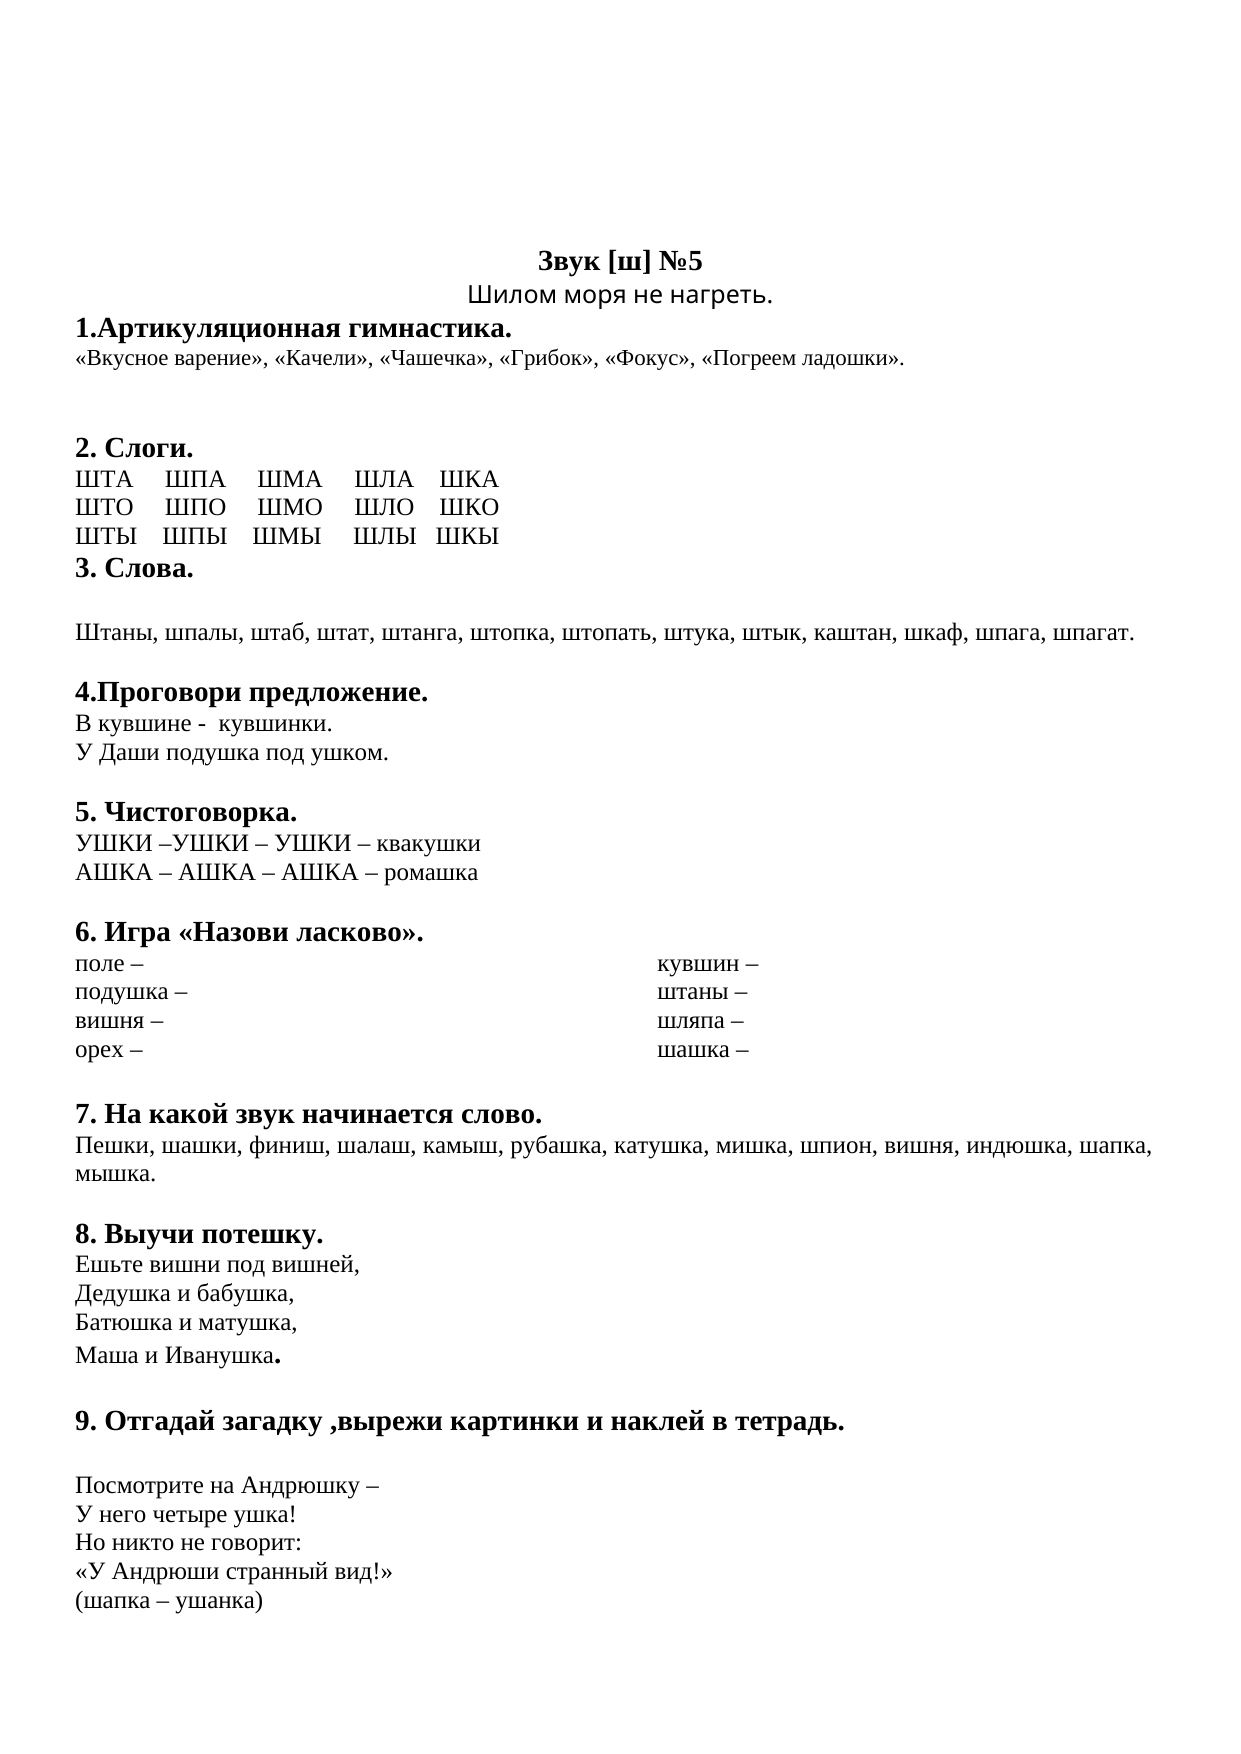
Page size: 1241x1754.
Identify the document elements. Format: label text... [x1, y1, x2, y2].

text (шапка – ушанка) [75, 1585, 1165, 1614]
text 1.Артикуляционная гимнастика. [75, 310, 1165, 344]
text Посмотрите на Андрюшку – [75, 1470, 1165, 1499]
text Батюшка и матушка, [75, 1307, 1165, 1336]
text Дедушка и бабушка, [75, 1278, 1165, 1307]
text шляпа – [657, 1005, 1165, 1034]
text 9. Отгадай загадку ,вырежи картинки и наклей в тетрадь. [75, 1403, 1165, 1436]
text подушка – [75, 976, 583, 1005]
text ШТА ШПА ШМА ШЛА ШКА [75, 464, 1165, 492]
text Ешьте вишни под вишней, [75, 1249, 1165, 1278]
text ШТЫ ШПЫ ШМЫ ШЛЫ ШКЫ [75, 521, 1165, 550]
text орех – [75, 1034, 583, 1063]
text У него четыре ушка! [75, 1499, 1165, 1527]
text 5. Чистоговорка. [75, 794, 1165, 828]
text шашка – [657, 1034, 1165, 1063]
text 8. Выучи потешку. [75, 1216, 1165, 1249]
text 7. На какой звук начинается слово. [75, 1096, 1165, 1130]
text «У Андрюши странный вид!» [75, 1556, 1165, 1585]
text УШКИ –УШКИ – УШКИ – квакушки [75, 828, 1165, 857]
text Штаны, шпалы, штаб, штат, штанга, штопка, штопать, штука, штык, каштан, шкаф, шпага, шпагат. [75, 617, 1165, 646]
text поле – [75, 948, 583, 976]
text Маша и Иванушка. [75, 1336, 1165, 1369]
text У Даши подушка под ушком. [75, 737, 1165, 766]
text Пешки, шашки, финиш, шалаш, камыш, рубашка, катушка, мишка, шпион, вишня, индюшка, шапка, мышка. [75, 1130, 1165, 1187]
text В кувшине - кувшинки. [75, 708, 1165, 737]
text Шилом моря не нагреть. [75, 276, 1165, 310]
text штаны – [657, 976, 1165, 1005]
text 3. Слова. [75, 550, 1165, 583]
text Звук [ш] №5 [75, 243, 1165, 276]
list «Вкусное варение», «Качели», «Чашечка», «Грибок», «Фокус», «Погреем ладошки». [75, 344, 1165, 370]
text кувшин – [657, 948, 1165, 976]
text 2. Слоги. [75, 430, 1165, 464]
text вишня – [75, 1005, 583, 1034]
text 4.Проговори предложение. [75, 674, 1165, 708]
text Но никто не говорит: [75, 1527, 1165, 1556]
text 6. Игра «Назови ласково». [75, 914, 1165, 948]
text АШКА – АШКА – АШКА – ромашка [75, 857, 1165, 885]
text ШТО ШПО ШМО ШЛО ШКО [75, 492, 1165, 521]
